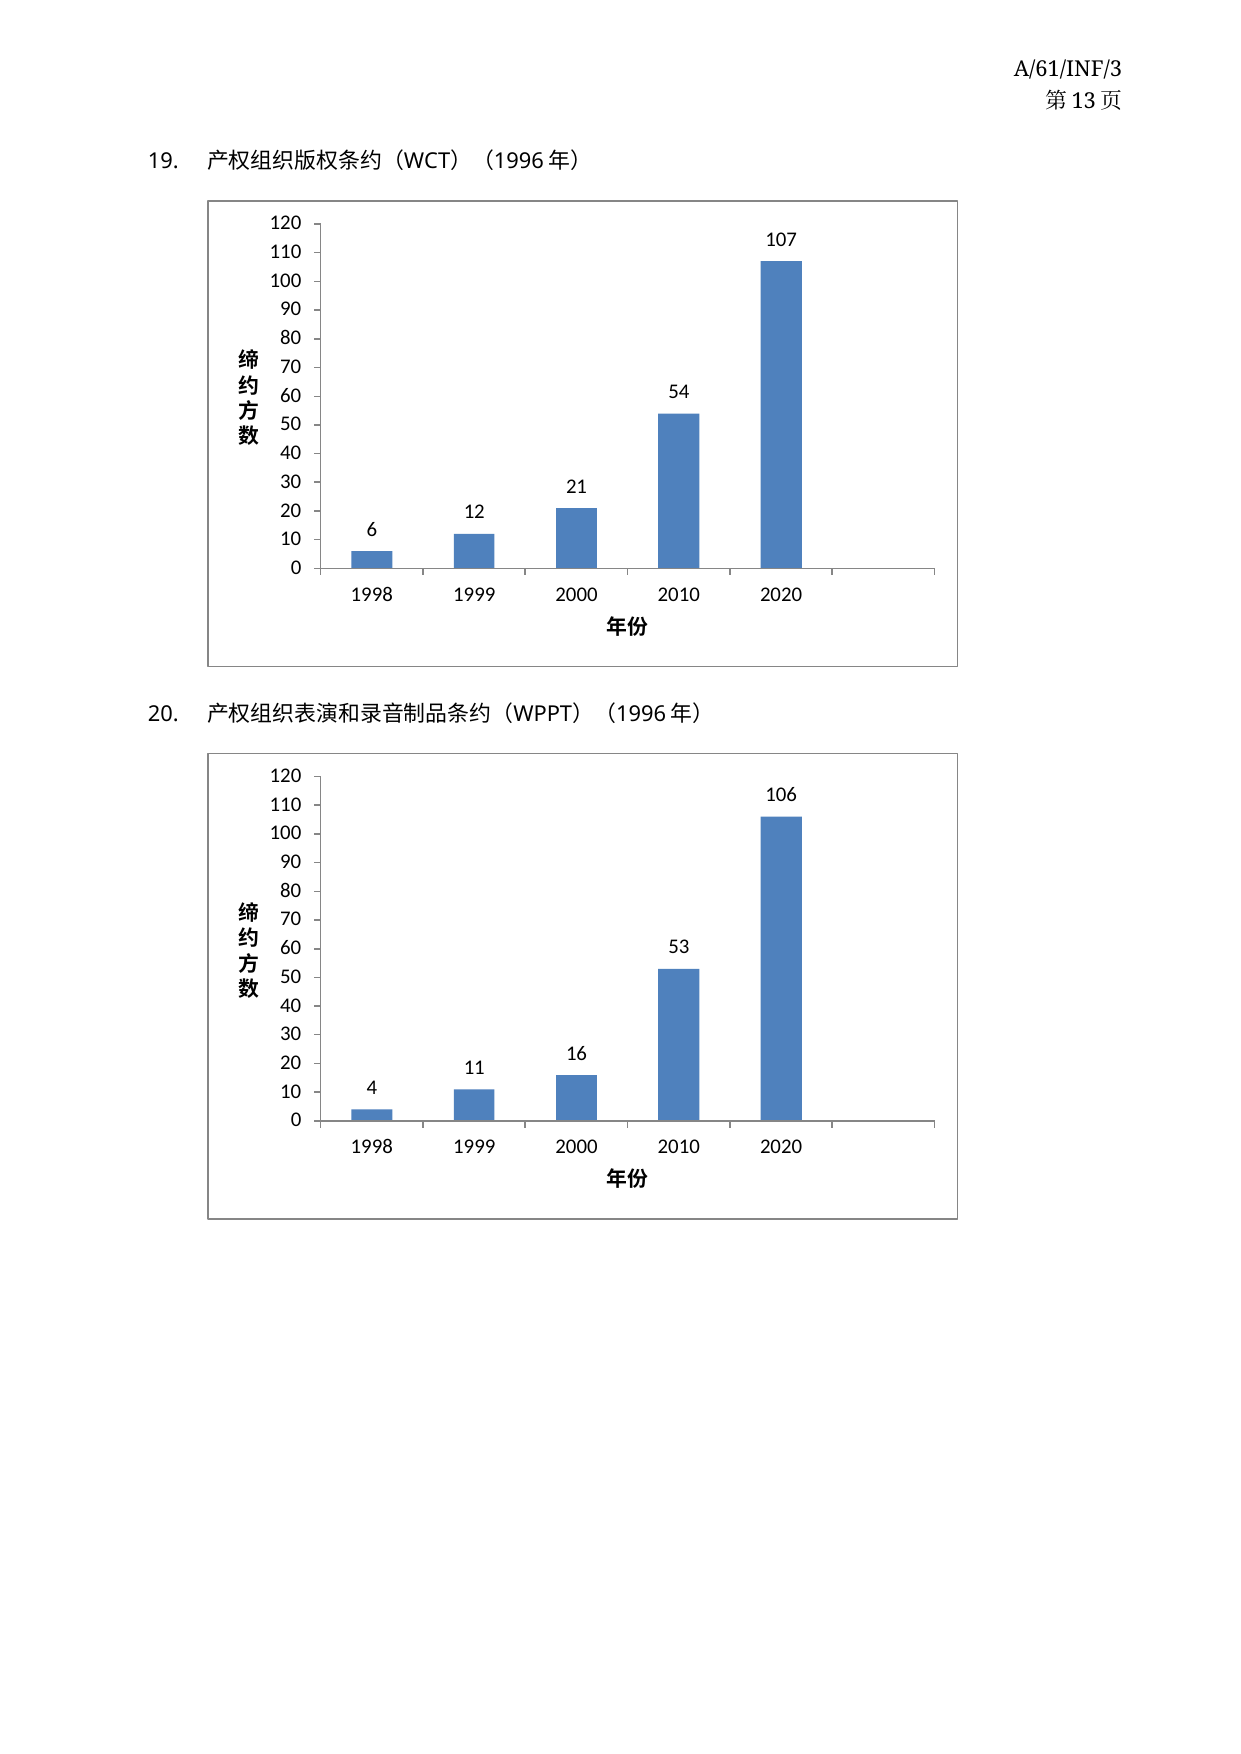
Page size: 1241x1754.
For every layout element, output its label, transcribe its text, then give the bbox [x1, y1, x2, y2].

text . 产权组织表演和录音制品条约（WPPT）（1996年） [148, 692, 1122, 727]
text . 产权组织版权条约（WCT）（1996年） [148, 139, 1122, 175]
